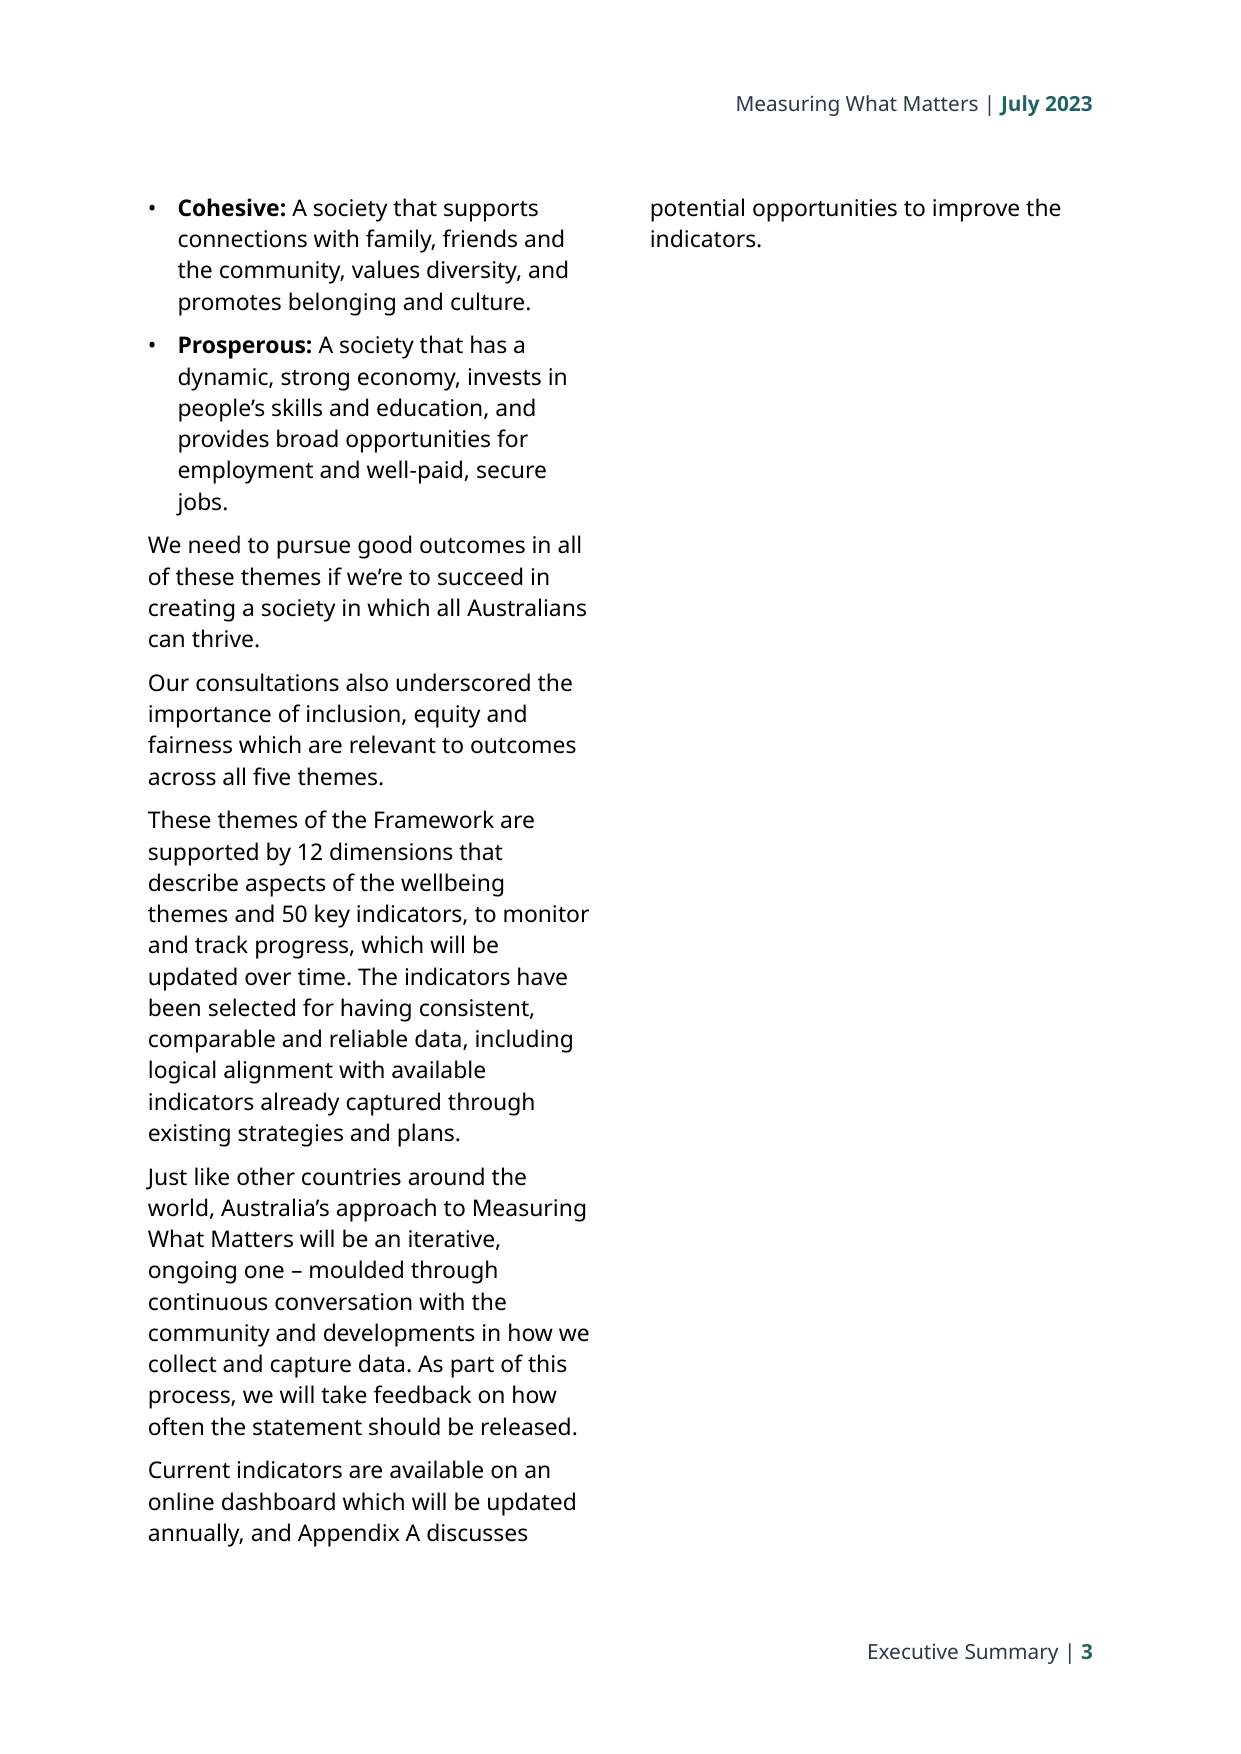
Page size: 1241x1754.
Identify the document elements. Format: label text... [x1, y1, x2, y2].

text Our consultations also underscored the importance of inclusion, equity and fairness which are relevant to outcomes across all five themes. [148, 667, 591, 792]
text These themes of the Framework are supported by 12 dimensions that describe aspects of the wellbeing themes and 50 key indicators, to monitor and track progress, which will be updated over time. The indicators have been selected for having consistent, comparable and reliable data, including logical alignment with available indicators already captured through existing strategies and plans. [148, 804, 591, 1148]
text Cohesive: A society that supports connections with family, friends and the community, values diversity, and promotes belonging and culture. [148, 192, 591, 317]
text Prosperous: A society that has a dynamic, strong economy, invests in people’s skills and education, and provides broad opportunities for employment and well-paid, secure jobs. [148, 329, 591, 517]
text Just like other countries around the world, Australia’s approach to Measuring What Matters will be an iterative, ongoing one – moulded through continuous conversation with the community and developments in how we collect and capture data. As part of this process, we will take feedback on how often the statement should be released. [148, 1161, 591, 1442]
text Current indicators are available on an online dashboard which will be updated annually, and Appendix A discusses potential opportunities to improve the indicators. [649, 192, 1092, 254]
text We need to pursue good outcomes in all of these themes if we’re to succeed in creating a society in which all Australians can thrive. [148, 529, 591, 654]
text Current indicators are available on an online dashboard which will be updated annually, and Appendix A discusses potential opportunities to improve the indicators. [148, 1454, 591, 1548]
